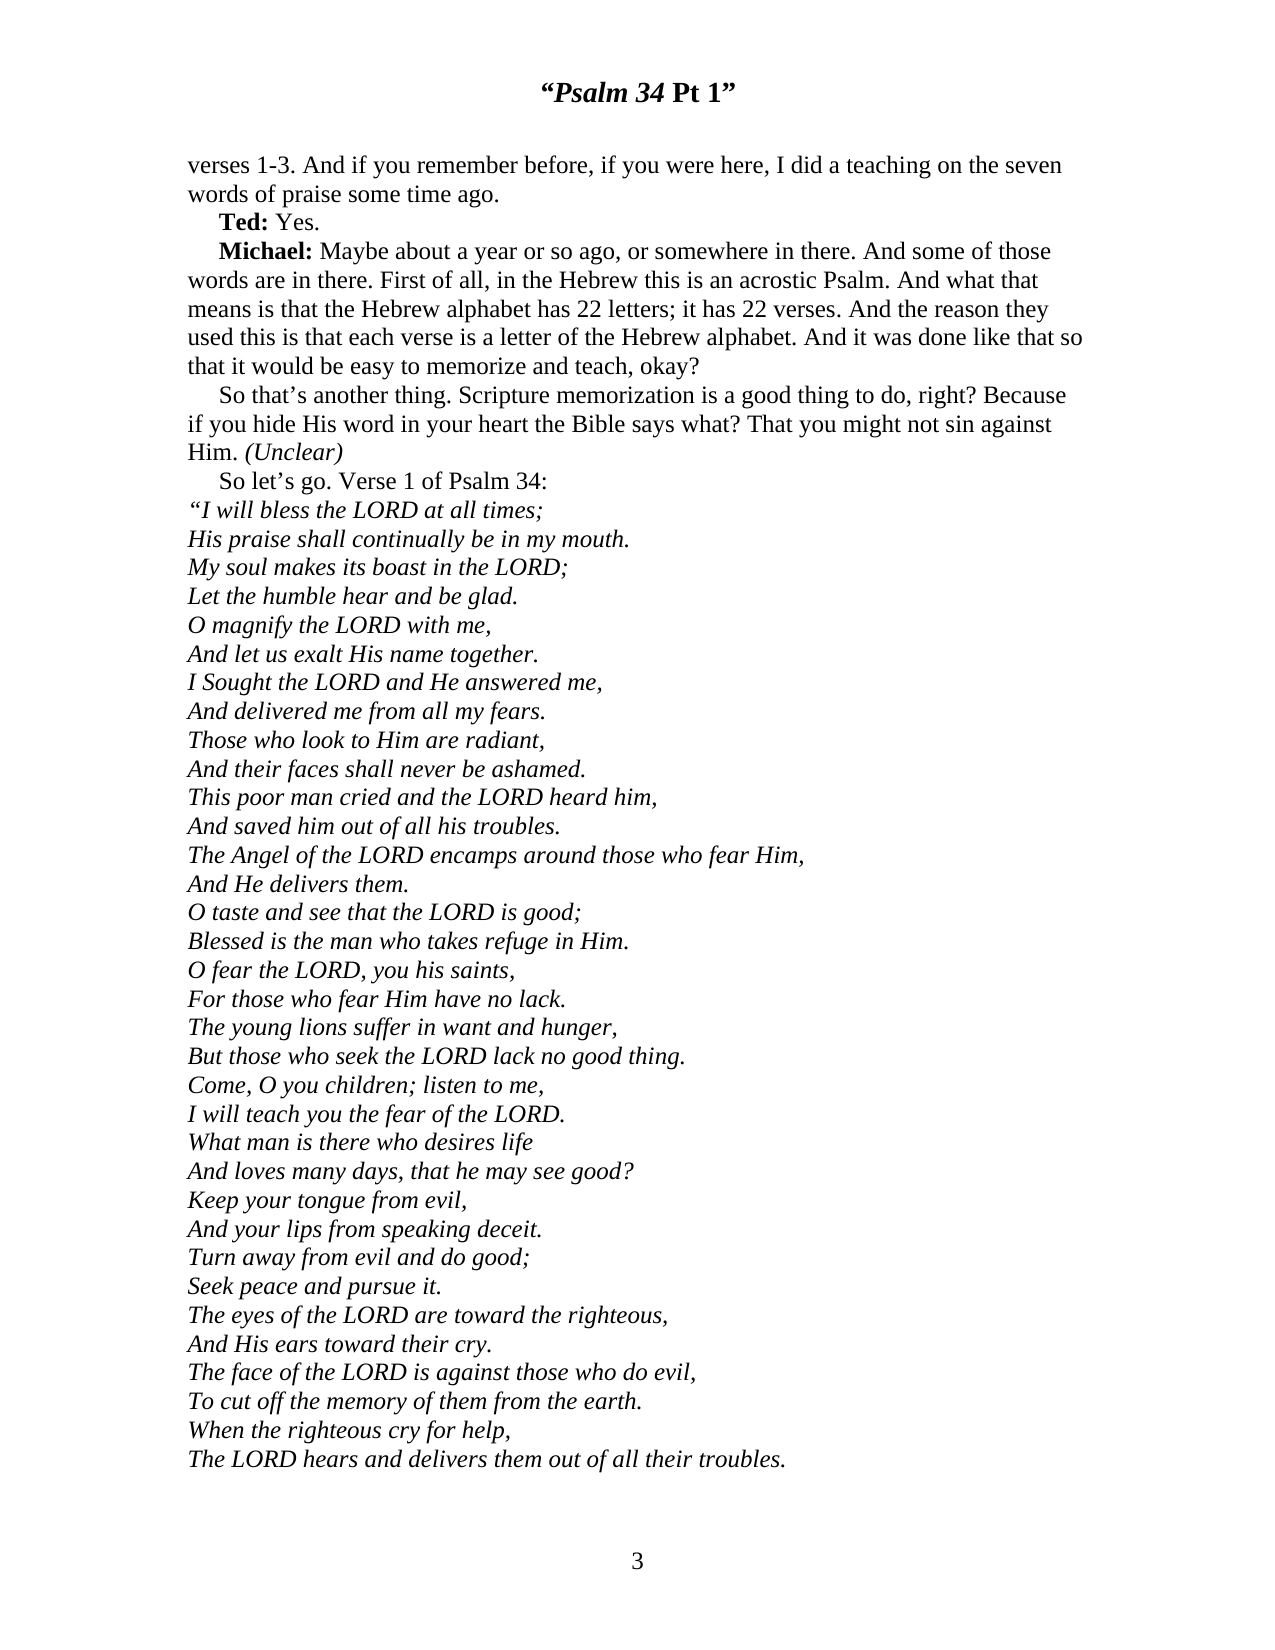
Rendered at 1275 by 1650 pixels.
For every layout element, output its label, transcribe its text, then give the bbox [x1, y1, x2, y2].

text For those who fear Him have no lack. [187, 984, 1087, 1012]
text The LORD hears and delivers them out of all their troubles. [187, 1444, 1087, 1472]
text The eyes of the LORD are toward the righteous, [187, 1300, 1087, 1329]
text And their faces shall never be ashamed. [187, 754, 1087, 782]
text Turn away from evil and do good; [187, 1242, 1087, 1271]
text So that’s another thing. Scripture memorization is a good thing to do, right? Because if you hide His word in your heart the Bible says what? That you might not sin against Him. (Unclear) [187, 380, 1087, 466]
text And saved him out of all his troubles. [187, 811, 1087, 840]
text Seek peace and pursue it. [187, 1271, 1087, 1300]
text Ted: Yes. [187, 207, 1087, 236]
text O fear the LORD, you his saints, [187, 955, 1087, 984]
text And let us exalt His name together. [187, 639, 1087, 667]
text And He delivers them. [187, 869, 1087, 897]
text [187, 150, 1087, 207]
text And delivered me from all my fears. [187, 696, 1087, 725]
text Come, O you children; listen to me, [187, 1070, 1087, 1099]
text His praise shall continually be in my mouth. [187, 524, 1087, 552]
text What man is there who desires life [187, 1127, 1087, 1156]
text Those who look to Him are radiant, [187, 725, 1087, 754]
text I will teach you the fear of the LORD. [187, 1099, 1087, 1127]
text My soul makes its boast in the LORD; [187, 552, 1087, 581]
text The face of the LORD is against those who do evil, [187, 1357, 1087, 1386]
text O magnify the LORD with me, [187, 610, 1087, 639]
text Keep your tongue from evil, [187, 1185, 1087, 1214]
text Blessed is the man who takes refuge in Him. [187, 926, 1087, 955]
text So let’s go. Verse 1 of Psalm 34: [187, 466, 1087, 495]
text And loves many days, that he may see good? [187, 1156, 1087, 1185]
text Michael: Maybe about a year or so ago, or somewhere in there. And some of those words are in there. First of all, in the Hebrew this is an acrostic Psalm. And what that means is that the Hebrew alphabet has 22 letters; it has 22 verses. And the reason they used this is that each verse is a letter of the Hebrew alphabet. And it was done like that so that it would be easy to memorize and teach, okay? [187, 236, 1087, 380]
text And His ears toward their cry. [187, 1329, 1087, 1357]
text But those who seek the LORD lack no good thing. [187, 1041, 1087, 1070]
text To cut off the memory of them from the earth. [187, 1386, 1087, 1415]
text “I will bless the LORD at all times; [187, 495, 1087, 524]
text And your lips from speaking deceit. [187, 1214, 1087, 1242]
text When the righteous cry for help, [187, 1415, 1087, 1444]
text The young lions suffer in want and hunger, [187, 1012, 1087, 1041]
text The Angel of the LORD encamps around those who fear Him, [187, 840, 1087, 869]
text I Sought the LORD and He answered me, [187, 667, 1087, 696]
text This poor man cried and the LORD heard him, [187, 782, 1087, 811]
text Let the humble hear and be glad. [187, 581, 1087, 610]
text O taste and see that the LORD is good; [187, 897, 1087, 926]
